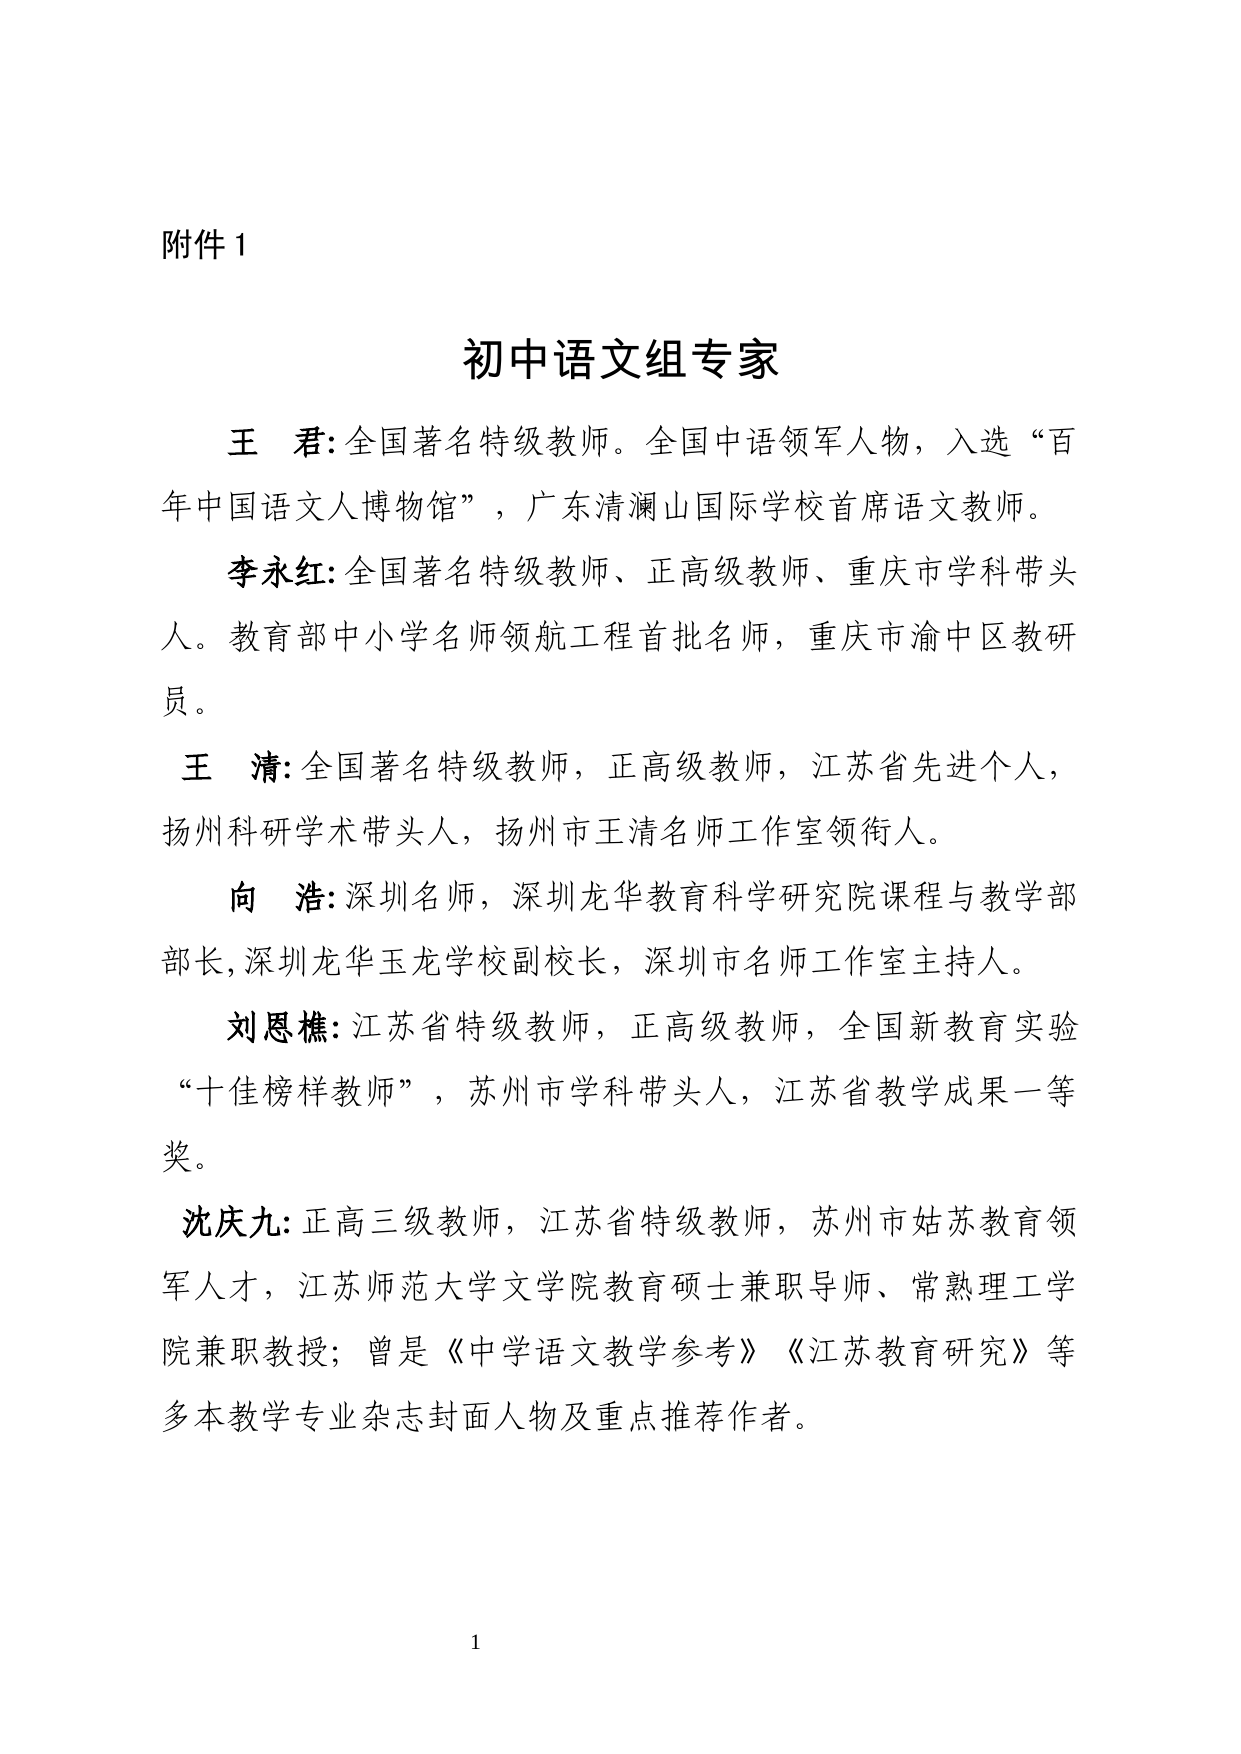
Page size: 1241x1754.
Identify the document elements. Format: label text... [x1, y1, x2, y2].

text 李永红:全国著名特级教师、正高级教师、重庆市学科带头人。教育部中小学名师领航工程首批名师，重庆市渝中区教研员。 [159, 537, 1081, 732]
text 王 君:全国著名特级教师。全国中语领军人物，入选“百年中国语文人博物馆”，广东清澜山国际学校首席语文教师。 [159, 407, 1081, 537]
text 初中语文组专家 [159, 326, 1081, 391]
text 向 浩:深圳名师，深圳龙华教育科学研究院课程与教学部部长,深圳龙华玉龙学校副校长，深圳市名师工作室主持人。 [159, 862, 1081, 992]
text 刘恩樵:江苏省特级教师，正高级教师，全国新教育实验“十佳榜样教师”，苏州市学科带头人，江苏省教学成果一等奖。 [159, 992, 1081, 1187]
text 附件1 [159, 209, 1081, 274]
text 沈庆九:正高三级教师，江苏省特级教师，苏州市姑苏教育领军人才，江苏师范大学文学院教育硕士兼职导师、常熟理工学院兼职教授；曾是《中学语文教学参考》《江苏教育研究》等多本教学专业杂志封面人物及重点推荐作者。 [159, 1187, 1081, 1447]
text 王 清:全国著名特级教师，正高级教师，江苏省先进个人，扬州科研学术带头人，扬州市王清名师工作室领衔人。 [159, 732, 1081, 862]
